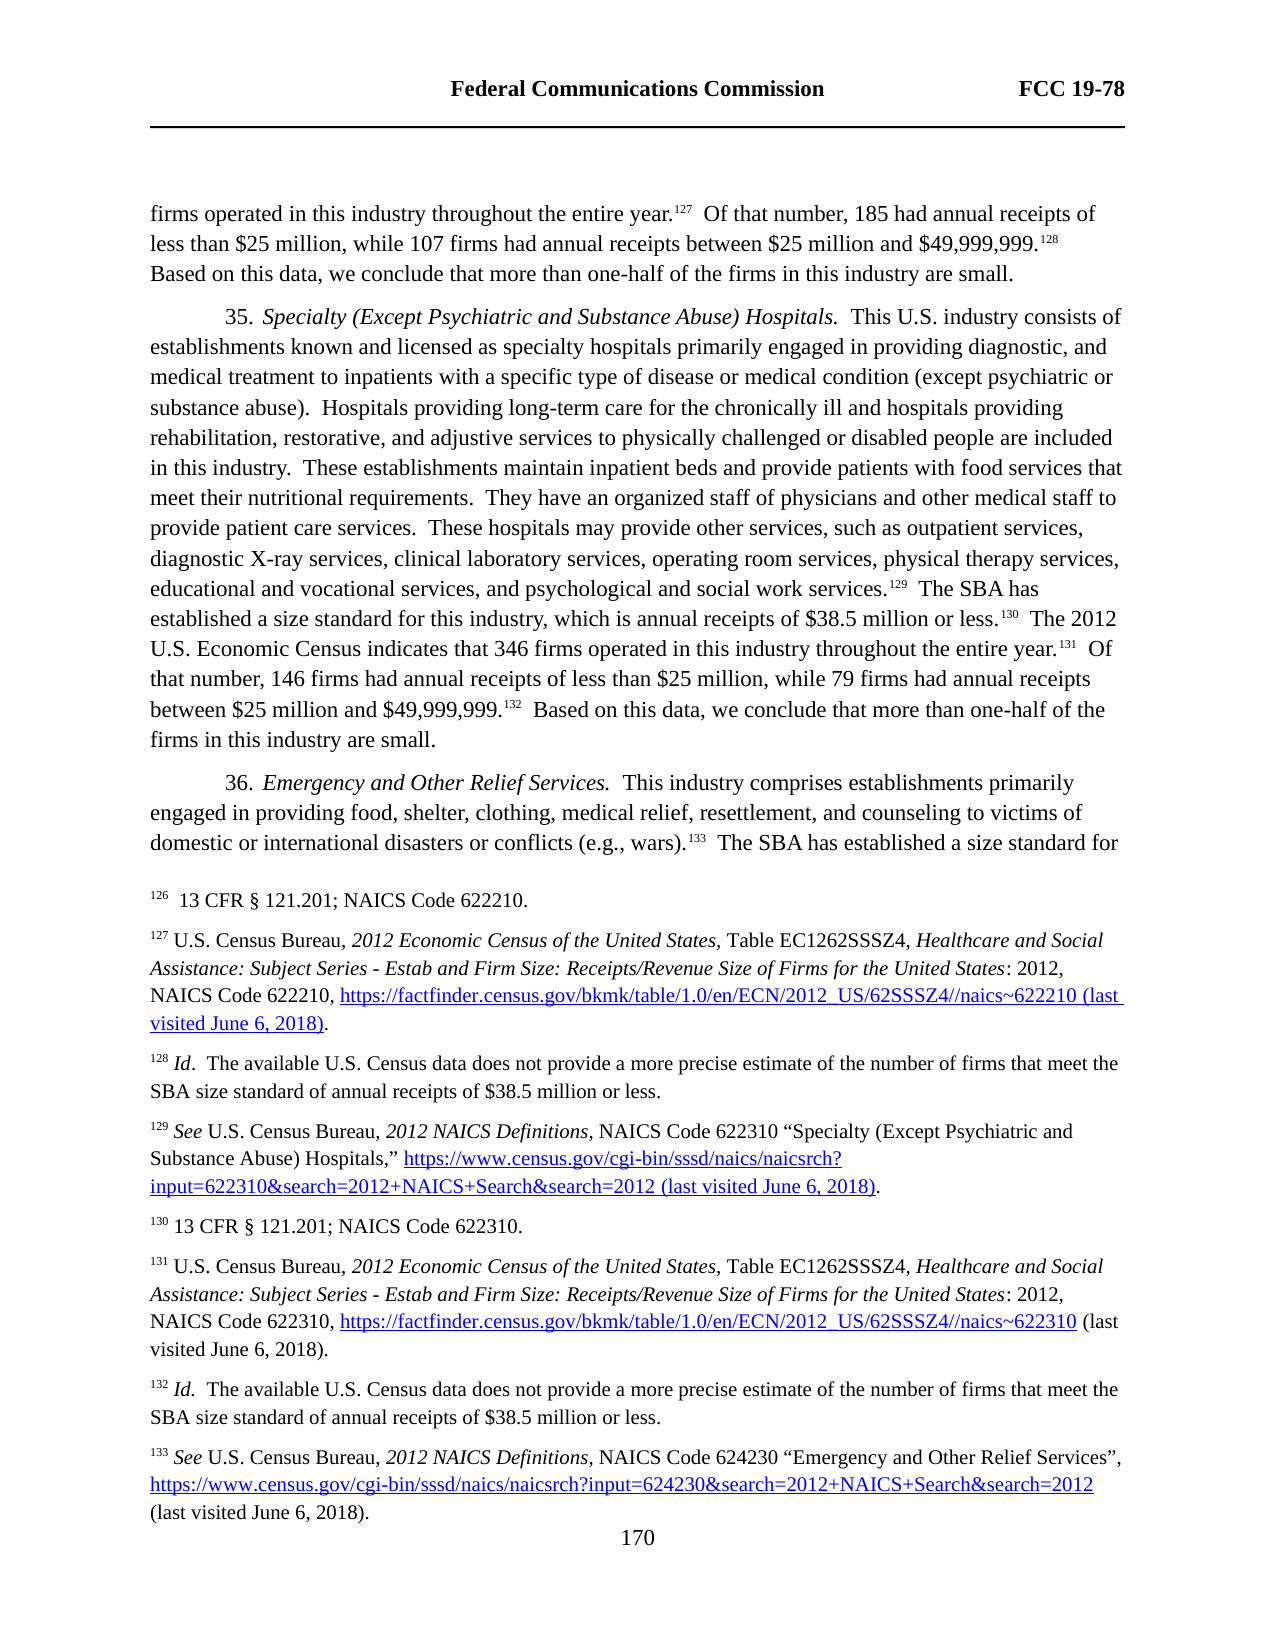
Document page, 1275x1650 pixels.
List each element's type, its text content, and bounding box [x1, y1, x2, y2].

list Psychiatric and Substance Abuse Hospitals. This U.S. industry comprises establishments known and licensed as psychiatric and substance abuse hospitals primarily engaged in providing diagnostic, medical treatment, and monitoring services for inpatients who suffer from mental illness or substance abuse disorders. The treatment often requires an extended stay in the hospital. These establishments maintain inpatient beds and provide patients with food services that meet their nutritional requirements. They have an organized staff of physicians and other medical staff to provide patient care services. Psychiatric, psychological, and social work services are available at the facility. These hospitals usually provide other services, such as outpatient services, clinical laboratory services, diagnostic X-ray services, and electroencephalograph services. The SBA has established a size standard for this industry, which is annual receipts of $38.5 million or less. The 2012 U.S. Economic Census indicates that 404 firms operated in this industry throughout the entire year. Of that number, 185 had annual receipts of less than $25 million, while 107 firms had annual receipts between $25 million and $49,999,999. Based on this data, we conclude that more than one-half of the firms in this industry are small. [150, 200, 1125, 287]
list Specialty (Except Psychiatric and Substance Abuse) Hospitals. This U.S. industry consists of establishments known and licensed as specialty hospitals primarily engaged in providing diagnostic, and medical treatment to inpatients with a specific type of disease or medical condition (except psychiatric or substance abuse). Hospitals providing long-term care for the chronically ill and hospitals providing rehabilitation, restorative, and adjustive services to physically challenged or disabled people are included in this industry. These establishments maintain inpatient beds and provide patients with food services that meet their nutritional requirements. They have an organized staff of physicians and other medical staff to provide patient care services. These hospitals may provide other services, such as outpatient services, diagnostic X-ray services, clinical laboratory services, operating room services, physical therapy services, educational and vocational services, and psychological and social work services. The SBA has established a size standard for this industry, which is annual receipts of $38.5 million or less. The 2012 U.S. Economic Census indicates that 346 firms operated in this industry throughout the entire year. Of that number, 146 firms had annual receipts of less than $25 million, while 79 firms had annual receipts between $25 million and $49,999,999. Based on this data, we conclude that more than one-half of the firms in this industry are small. [150, 303, 1125, 752]
list Emergency and Other Relief Services. This industry comprises establishments primarily engaged in providing food, shelter, clothing, medical relief, resettlement, and counseling to victims of domestic or international disasters or conflicts (e.g., wars). The SBA has established a size standard for this industry, which is annual receipts of $32.5 million or less. The 2012 U.S. Economic Census indicates that 541 firms operated in this industry throughout the entire year. Of that number, 509 had annual receipts of less than $25 million, while 7 firms had annual receipts between $25 million and $49,999,999. Based on this data, we conclude that a majority of firms in this industry are small [150, 768, 1125, 855]
